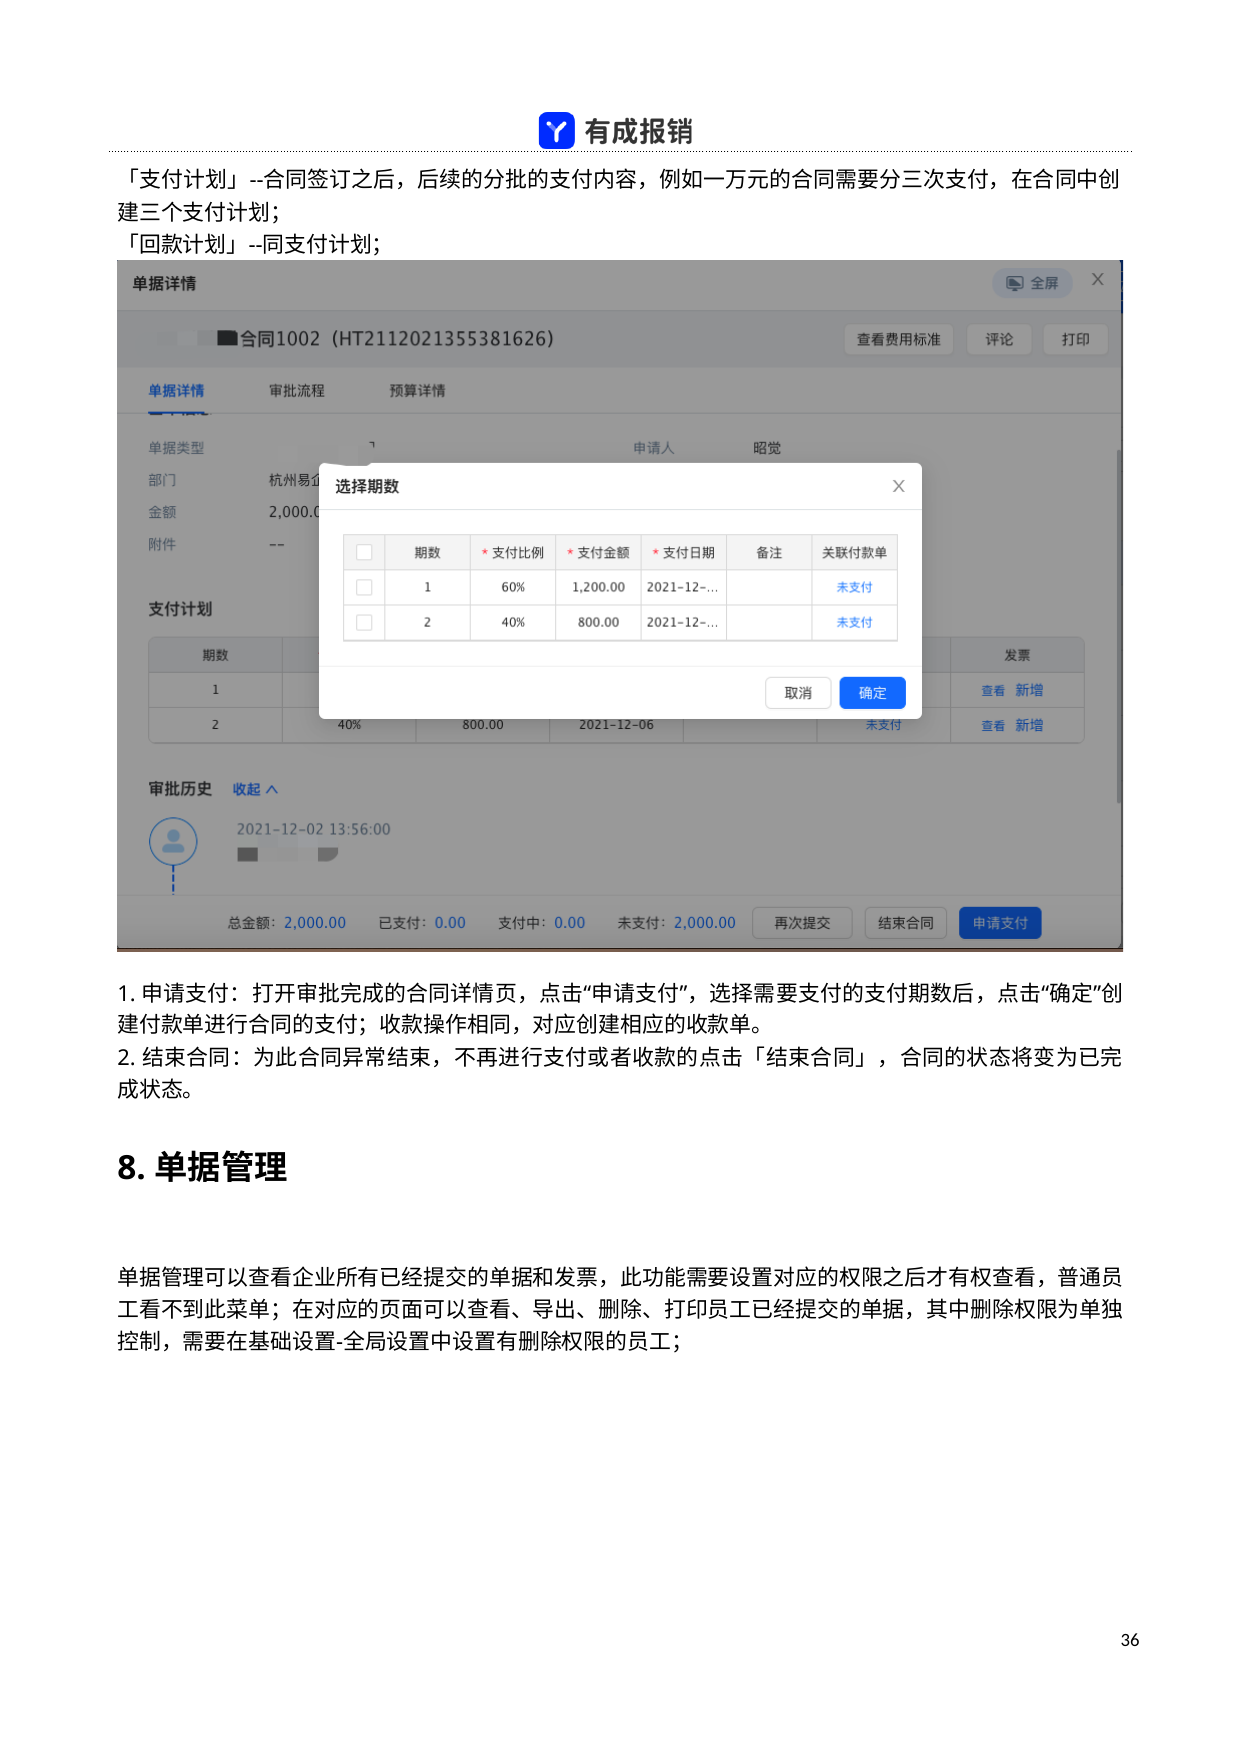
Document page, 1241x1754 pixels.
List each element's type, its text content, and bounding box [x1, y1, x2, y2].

subtitle 8. 单据管理 [117, 1132, 1123, 1197]
picture [117, 260, 1124, 952]
text 单据管理可以查看企业所有已经提交的单据和发票，此功能需要设置对应的权限之后才有权查看，普通员工看不到此菜单；在对应的页面可以查看、导出、删除、打印员工已经提交的单据，其中删除权限为单独控制，需要在基础设置-全局设置中设置有删除权限的员工； [117, 1259, 1123, 1357]
picture [538, 112, 692, 149]
text 1. 申请支付：打开审批完成的合同详情页，点击“申请支付”，选择需要支付的支付期数后，点击“确定”创建付款单进行合同的支付；收款操作相同，对应创建相应的收款单。 [117, 975, 1123, 1040]
text 2. 结束合同：为此合同异常结束，不再进行支付或者收款的点击「结束合同」，合同的状态将变为已完成状态。 [117, 1040, 1123, 1105]
text 「支付计划」--合同签订之后，后续的分批的支付内容，例如一万元的合同需要分三次支付，在合同中创建三个支付计划； [117, 163, 1123, 228]
text 「回款计划」--同支付计划； [117, 228, 1123, 260]
